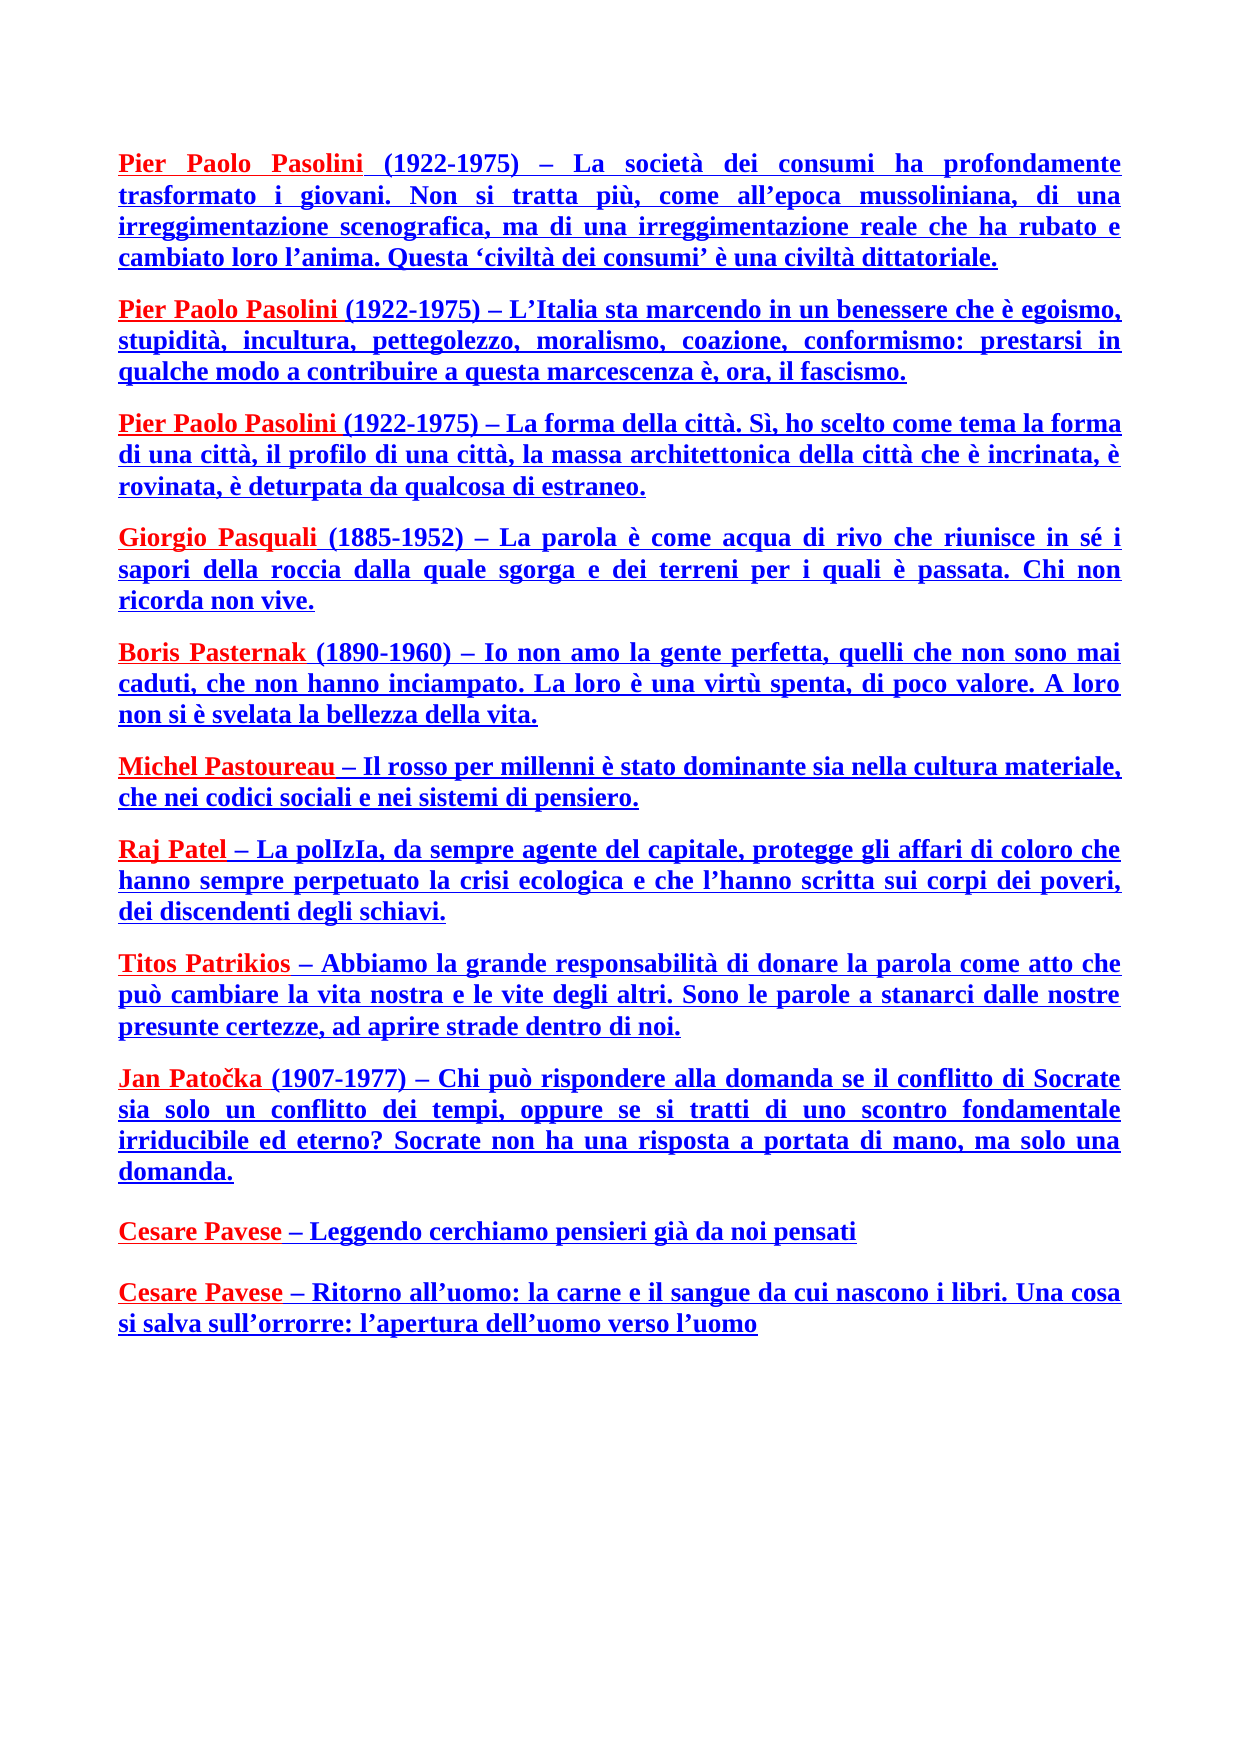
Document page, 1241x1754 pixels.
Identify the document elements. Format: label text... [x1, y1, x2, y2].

subtitle Michel Pastoureau – Il rosso per millenni è stato dominante sia nella cultura materiale, che nei codici sociali e nei sistemi di pensiero. [118, 779, 1122, 812]
text Pier Paolo Pasolini (1922-1975) – La forma della città. Sì, ho scelto come tema la forma di una città, il profilo di una città, la massa architettonica della città che è incrinata, è rovinata, è deturpata da qualcosa di estraneo. [118, 407, 1122, 434]
text Cesare Pavese – Ritorno all’uomo: la carne e il sangue da cui nascono i libri. Una cosa si salva sull’orrorre: l’apertura dell’uomo verso l’uomo [118, 1276, 1122, 1303]
text Giorgio Pasquali (1885-1952) – La parola è come acqua di rivo che riunisce in sé i sapori della roccia dalla quale sgorga e dei terreni per i quali è passata. Chi non ricorda non vive. [118, 522, 1122, 549]
text Jan Patočka (1907-1977) – Chi può rispondere alla domanda se il conflitto di Socrate sia solo un conflitto dei tempi, oppure se si tratti di uno scontro fondamentale irriducibile ed eterno? Socrate non ha una risposta a portata di mano, ma solo una domanda. [118, 1062, 1122, 1186]
subtitle Pier Paolo Pasolini (1922-1975) – La società dei consumi ha profondamente trasformato i giovani. Non si tratta più, come all’epoca mussoliniana, di una irreggimentazione scenografica, ma di una irreggimentazione reale che ha rubato e cambiato loro l’anima. Questa ‘civiltà dei consumi’ è una civiltà dittatoriale. [118, 176, 1122, 272]
subtitle Boris Pasternak (1890-1960) – Io non amo la gente perfetta, quelli che non sono mai caduti, che non hanno inciampato. La loro è una virtù spenta, di poco valore. A loro non si è svelata la bellezza della vita. [118, 636, 1122, 729]
subtitle Michel Pastoureau – Il rosso per millenni è stato dominante sia nella cultura materiale, che nei codici sociali e nei sistemi di pensiero. [118, 750, 1122, 777]
text Pier Paolo Pasolini (1922-1975) – La forma della città. Sì, ho scelto come tema la forma di una città, il profilo di una città, la massa architettonica della città che è incrinata, è rovinata, è deturpata da qualcosa di estraneo. [118, 436, 1122, 501]
text Giorgio Pasquali (1885-1952) – La parola è come acqua di rivo che riunisce in sé i sapori della roccia dalla quale sgorga e dei terreni per i quali è passata. Chi non ricorda non vive. [118, 550, 1122, 580]
text Titos Patrikios – Abbiamo la grande responsabilità di donare la parola come atto che può cambiare la vita nostra e le vite degli altri. Sono le parole a stanarci dalle nostre presunte certezze, ad aprire strade dentro di noi. [118, 976, 1122, 1041]
subtitle Cesare Pavese – Leggendo cerchiamo pensieri già da noi pensati [118, 1216, 1122, 1247]
text Pier Paolo Pasolini (1922-1975) – L’Italia sta marcendo in un benessere che è egoismo, stupidità, incultura, pettegolezzo, moralismo, coazione, conformismo: prestarsi in qualche modo a contribuire a questa marcescenza è, ora, il fascismo. [118, 293, 1122, 320]
subtitle Raj Patel – La polIzIa, da sempre agente del capitale, protegge gli affari di coloro che hanno sempre perpetuato la crisi ecologica e che l’hanno scritta sui corpi dei poveri, dei discendenti degli schiavi. [118, 893, 1122, 927]
subtitle Raj Patel – La polIzIa, da sempre agente del capitale, protegge gli affari di coloro che hanno sempre perpetuato la crisi ecologica e che l’hanno scritta sui corpi dei poveri, dei discendenti degli schiavi. [118, 833, 1122, 892]
text Titos Patrikios – Abbiamo la grande responsabilità di donare la parola come atto che può cambiare la vita nostra e le vite degli altri. Sono le parole a stanarci dalle nostre presunte certezze, ad aprire strade dentro di noi. [118, 947, 1122, 975]
text Cesare Pavese – Ritorno all’uomo: la carne e il sangue da cui nascono i libri. Una cosa si salva sull’orrorre: l’apertura dell’uomo verso l’uomo [118, 1304, 1122, 1338]
text Pier Paolo Pasolini (1922-1975) – L’Italia sta marcendo in un benessere che è egoismo, stupidità, incultura, pettegolezzo, moralismo, coazione, conformismo: prestarsi in qualche modo a contribuire a questa marcescenza è, ora, il fascismo. [118, 322, 1122, 351]
text Giorgio Pasquali (1885-1952) – La parola è come acqua di rivo che riunisce in sé i sapori della roccia dalla quale sgorga e dei terreni per i quali è passata. Chi non ricorda non vive. [118, 581, 1122, 615]
subtitle Pier Paolo Pasolini (1922-1975) – La società dei consumi ha profondamente trasformato i giovani. Non si tratta più, come all’epoca mussoliniana, di una irreggimentazione scenografica, ma di una irreggimentazione reale che ha rubato e cambiato loro l’anima. Questa ‘civiltà dei consumi’ è una civiltà dittatoriale. [118, 148, 1122, 175]
text Pier Paolo Pasolini (1922-1975) – L’Italia sta marcendo in un benessere che è egoismo, stupidità, incultura, pettegolezzo, moralismo, coazione, conformismo: prestarsi in qualche modo a contribuire a questa marcescenza è, ora, il fascismo. [118, 353, 1122, 386]
